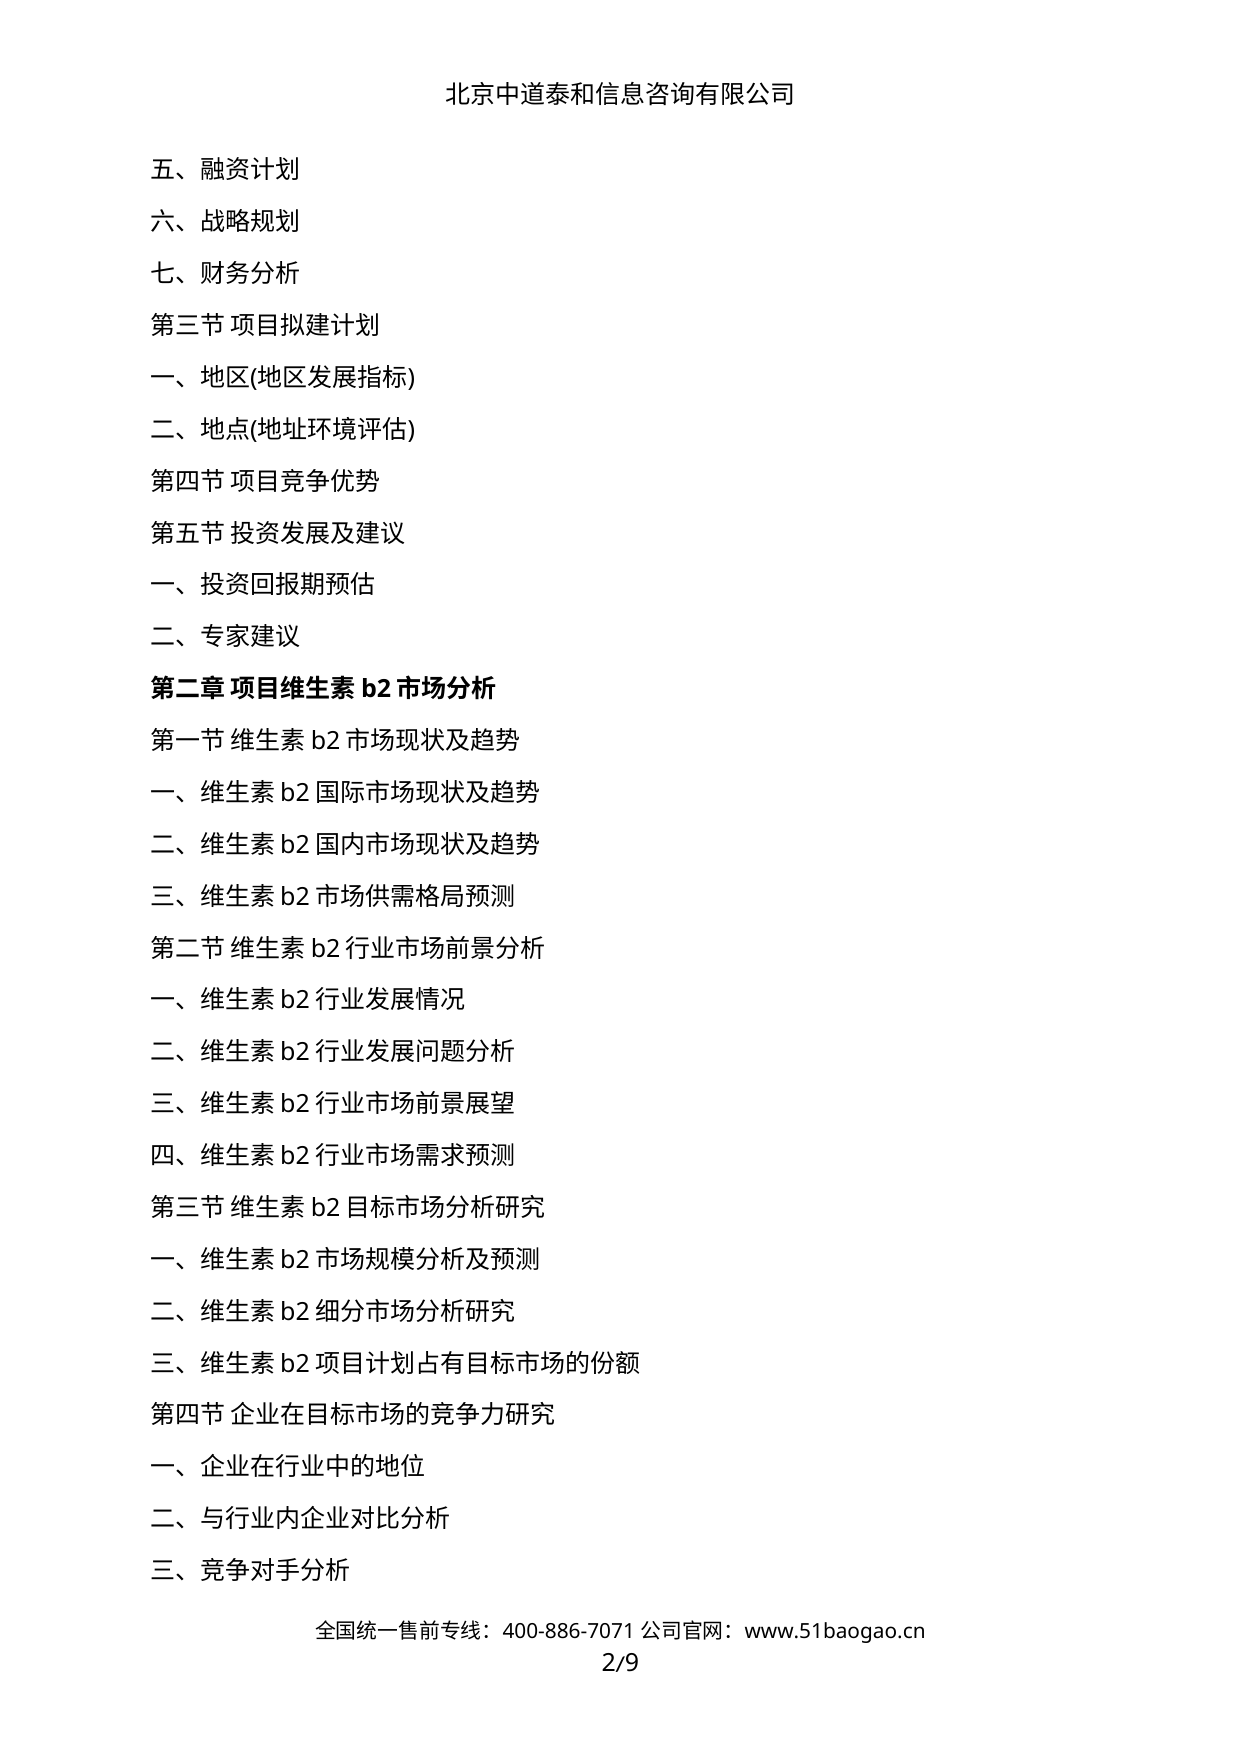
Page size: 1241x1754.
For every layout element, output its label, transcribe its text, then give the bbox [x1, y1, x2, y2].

text 第一节 维生素b2市场现状及趋势 [150, 721, 1090, 757]
text 三、竞争对手分析 [150, 1551, 1090, 1587]
text 七、财务分析 [150, 254, 1090, 290]
text 二、专家建议 [150, 617, 1090, 653]
text 一、投资回报期预估 [150, 565, 1090, 601]
text 第二节 维生素b2行业市场前景分析 [150, 928, 1090, 964]
text 五、融资计划 [150, 150, 1090, 186]
text 第四节 项目竞争优势 [150, 461, 1090, 497]
text 一、企业在行业中的地位 [150, 1447, 1090, 1483]
text 二、与行业内企业对比分析 [150, 1499, 1090, 1535]
text 二、地点(地址环境评估) [150, 409, 1090, 446]
text 第四节 企业在目标市场的竞争力研究 [150, 1395, 1090, 1431]
text 四、维生素b2行业市场需求预测 [150, 1136, 1090, 1172]
text 第三节 维生素b2目标市场分析研究 [150, 1187, 1090, 1224]
text 一、维生素b2国际市场现状及趋势 [150, 772, 1090, 809]
text 一、地区(地区发展指标) [150, 357, 1090, 394]
text 第五节 投资发展及建议 [150, 513, 1090, 549]
text 二、维生素b2国内市场现状及趋势 [150, 824, 1090, 861]
text 三、维生素b2行业市场前景展望 [150, 1084, 1090, 1120]
text 一、维生素b2行业发展情况 [150, 980, 1090, 1016]
text 三、维生素b2市场供需格局预测 [150, 876, 1090, 912]
text 二、维生素b2细分市场分析研究 [150, 1291, 1090, 1327]
text 二、维生素b2行业发展问题分析 [150, 1032, 1090, 1068]
text 第二章 项目维生素b2市场分析 [150, 669, 1090, 705]
text 一、维生素b2市场规模分析及预测 [150, 1239, 1090, 1276]
text 第三节 项目拟建计划 [150, 306, 1090, 342]
text 六、战略规划 [150, 202, 1090, 238]
text 三、维生素b2项目计划占有目标市场的份额 [150, 1343, 1090, 1379]
